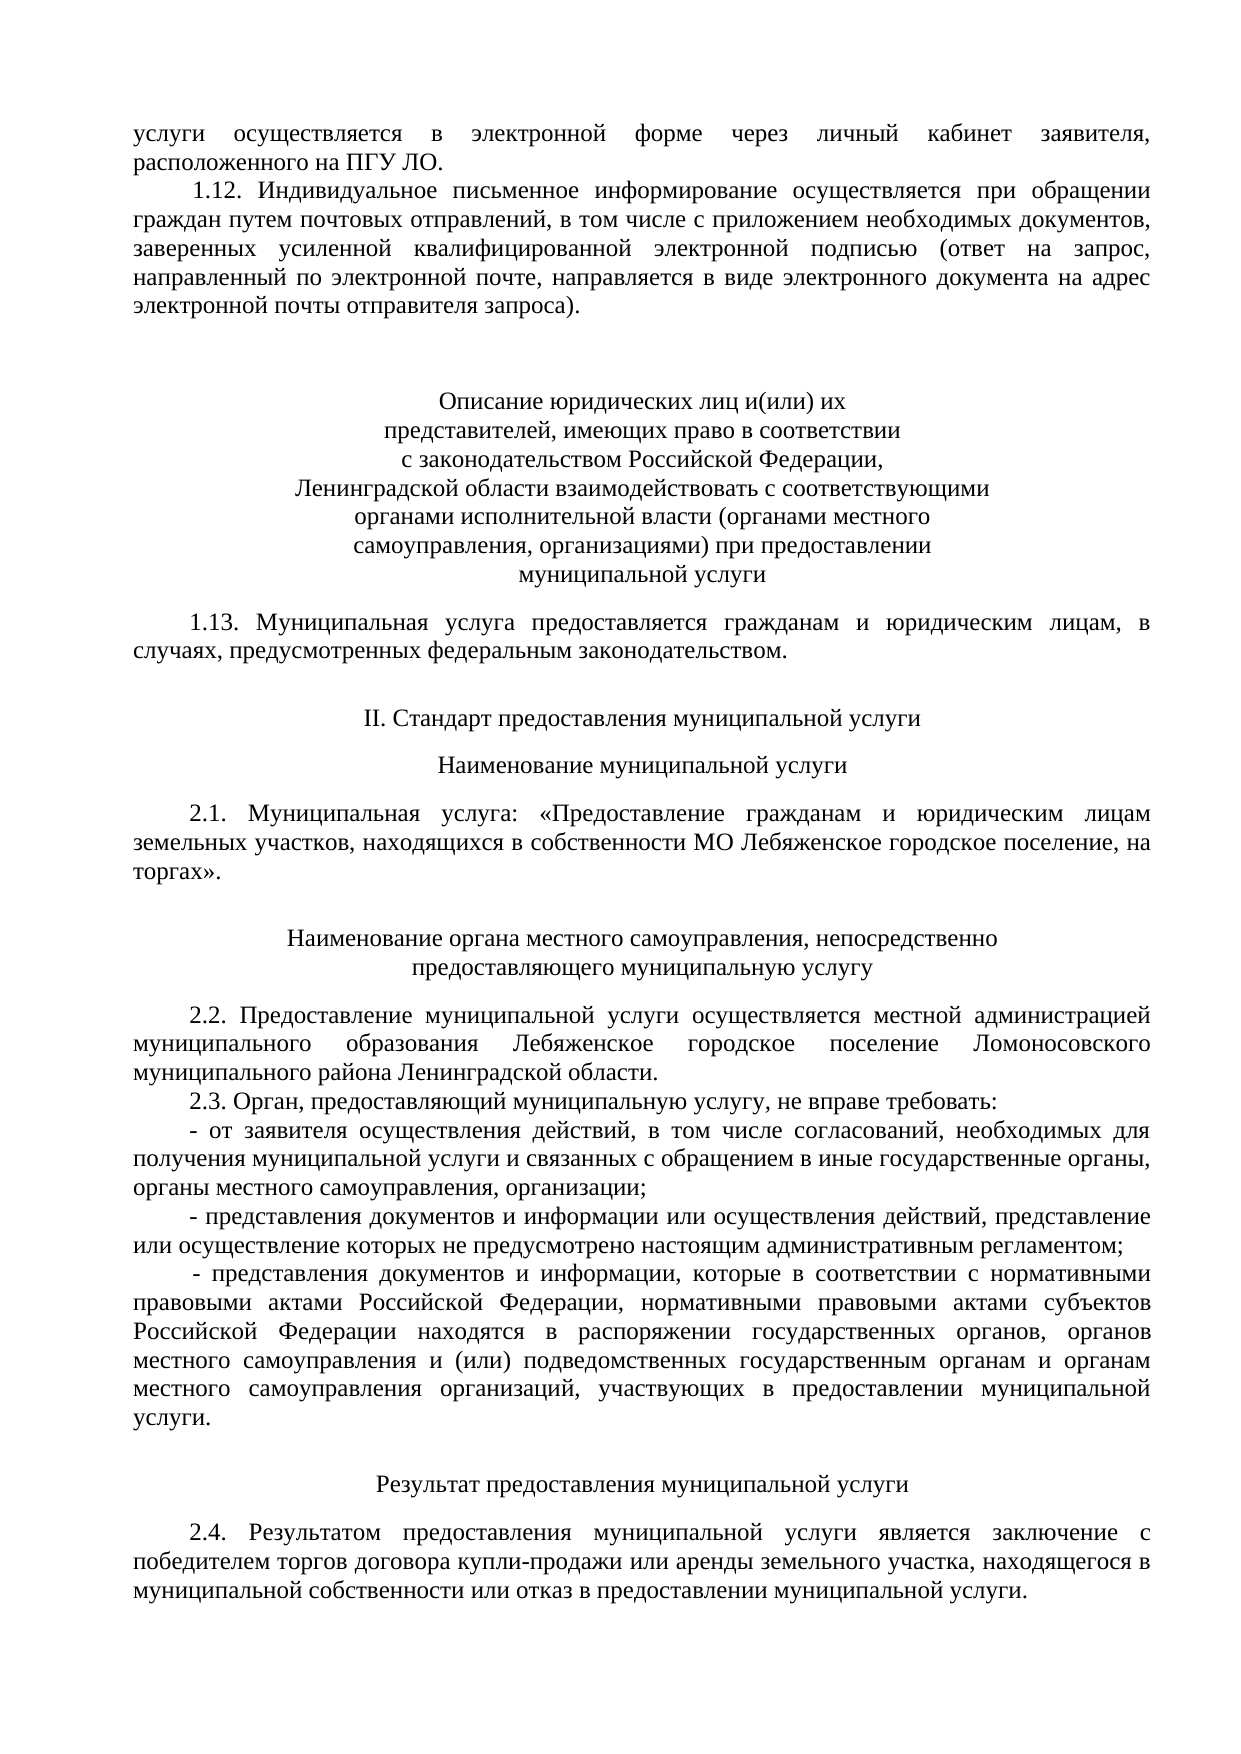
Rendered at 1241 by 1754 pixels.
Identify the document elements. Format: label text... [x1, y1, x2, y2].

text - представления документов и информации или осуществления действий, представление или осуществление которых не предусмотрено настоящим административным регламентом; [133, 1201, 1152, 1258]
text предоставляющего муниципальную услугу [133, 952, 1152, 981]
text Описание юридических лиц и(или) их [133, 386, 1152, 415]
text - представления документов и информации, которые в соответствии с нормативными правовыми актами Российской Федерации, нормативными правовыми актами субъектов Российской Федерации находятся в распоряжении государственных органов, органов местного самоуправления и (или) подведомственных государственным органам и органам местного самоуправления организаций, участвующих в предоставлении муниципальной услуги. [133, 1258, 1152, 1431]
text представителей, имеющих право в соответствии [133, 415, 1152, 444]
text самоуправления, организациями) при предоставлении [133, 530, 1152, 559]
text Результат предоставления муниципальной услуги [133, 1469, 1152, 1498]
text органами исполнительной власти (органами местного [133, 501, 1152, 530]
text 1.13. Муниципальная услуга предоставляется гражданам и юридическим лицам, в случаях, предусмотренных федеральным законодательством. [133, 607, 1152, 664]
text с законодательством Российской Федерации, [133, 444, 1152, 473]
text Ленинградской области взаимодействовать с соответствующими [133, 473, 1152, 501]
text 2.1. Муниципальная услуга: «Предоставление гражданам и юридическим лицам земельных участков, находящихся в собственности МО Лебяженское городское поселение, на торгах». [133, 798, 1152, 885]
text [133, 118, 1152, 176]
text Наименование органа местного самоуправления, непосредственно [133, 923, 1152, 952]
text 2.4. Результатом предоставления муниципальной услуги является заключение с победителем торгов договора купли-продажи или аренды земельного участка, находящегося в муниципальной собственности или отказ в предоставлении муниципальной услуги. [133, 1517, 1152, 1603]
text II. Стандарт предоставления муниципальной услуги [133, 703, 1152, 731]
text Наименование муниципальной услуги [133, 751, 1152, 779]
text 2.2. Предоставление муниципальной услуги осуществляется местной администрацией муниципального образования Лебяженское городское поселение Ломоносовского муниципального района Ленинградской области. [133, 1000, 1152, 1086]
text 2.3. Орган, предоставляющий муниципальную услугу, не вправе требовать: [133, 1086, 1152, 1115]
text - от заявителя осуществления действий, в том числе согласований, необходимых для получения муниципальной услуги и связанных с обращением в иные государственные органы, органы местного самоуправления, организации; [133, 1115, 1152, 1201]
text 1.12. Индивидуальное письменное информирование осуществляется при обращении граждан путем почтовых отправлений, в том числе с приложением необходимых документов, заверенных усиленной квалифицированной электронной подписью (ответ на запрос, направленный по электронной почте, направляется в виде электронного документа на адрес электронной почты отправителя запроса). [133, 176, 1152, 319]
text муниципальной услуги [133, 559, 1152, 588]
